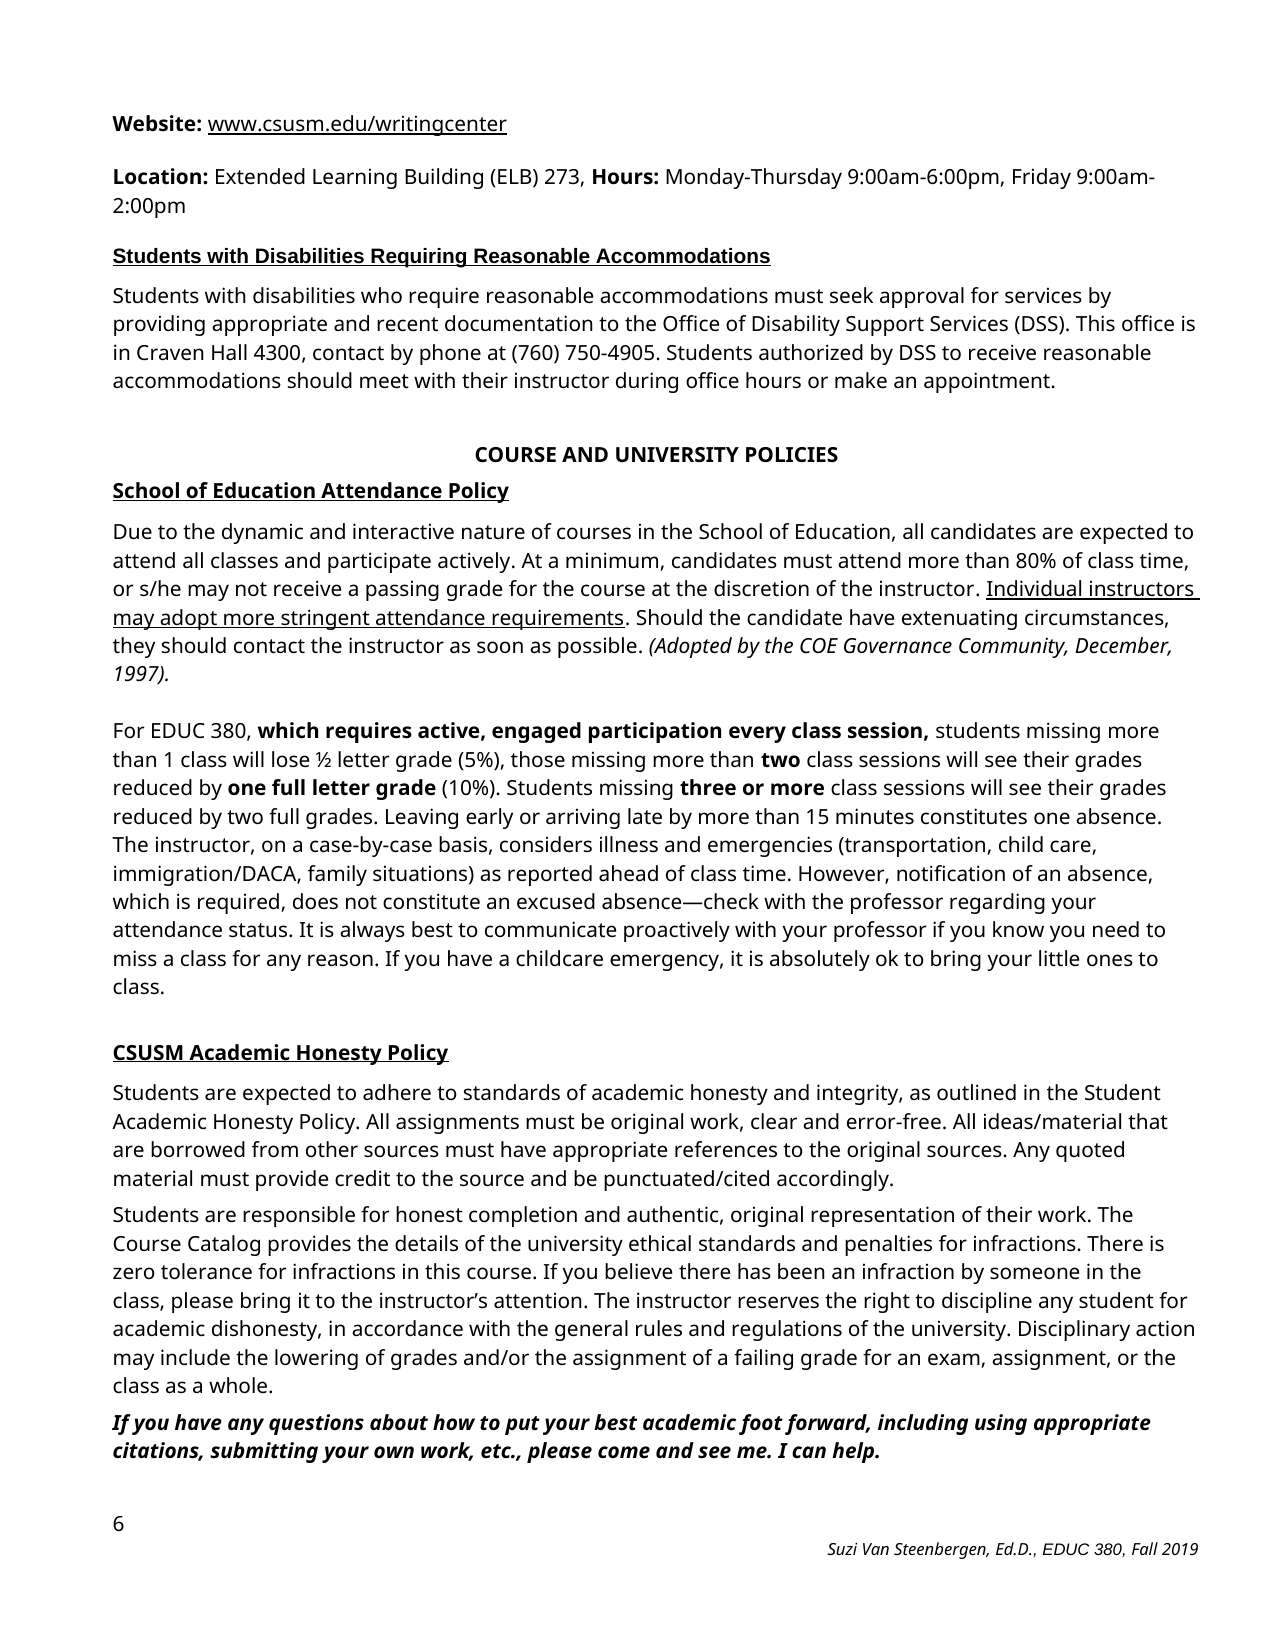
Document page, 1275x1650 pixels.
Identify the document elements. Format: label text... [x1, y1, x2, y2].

text Website: www.csusm.edu/writingcenter [112, 109, 1200, 137]
subtitle CSUSM Academic Honesty Policy [112, 1038, 1200, 1066]
subtitle School of Education Attendance Policy [112, 476, 1200, 505]
text Students with disabilities who require reasonable accommodations must seek approval for services by providing appropriate and recent documentation to the Office of Disability Support Services (DSS). This office is in Craven Hall 4300, contact by phone at (760) 750-4905. Students authorized by DSS to receive reasonable accommodations should meet with their instructor during office hours or make an appointment. [112, 281, 1200, 394]
subtitle COURSE AND UNIVERSITY POLICIES [112, 440, 1200, 468]
text If you have any questions about how to put your best academic foot forward, including using appropriate citations, submitting your own work, etc., please come and see me. I can help. [112, 1408, 1200, 1465]
text For EDUC 380, which requires active, engaged participation every class session, students missing more than 1 class will lose ½ letter grade (5%), those missing more than two class sessions will see their grades reduced by one full letter grade (10%). Students missing three or more class sessions will see their grades reduced by two full grades. Leaving early or arriving late by more than 15 minutes constitutes one absence. The instructor, on a case-by-case basis, considers illness and emergencies (transportation, child care, immigration/DACA, family situations) as reported ahead of class time. However, notification of an absence, which is required, does not constitute an excused absence—check with the professor regarding your attendance status. It is always best to communicate proactively with your professor if you know you need to miss a class for any reason. If you have a childcare emergency, it is absolutely ok to bring your little ones to class. [112, 716, 1200, 1029]
text Students are expected to adhere to standards of academic honesty and integrity, as outlined in the Student Academic Honesty Policy. All assignments must be original work, clear and error-free. All ideas/material that are borrowed from other sources must have appropriate references to the original sources. Any quoted material must provide credit to the source and be punctuated/cited accordingly. [112, 1078, 1200, 1192]
text Due to the dynamic and interactive nature of courses in the School of Education, all candidates are expected to attend all classes and participate actively. At a minimum, candidates must attend more than 80% of class time, or s/he may not receive a passing grade for the course at the discretion of the instructor. Individual instructors may adopt more stringent attendance requirements. Should the candidate have extenuating circumstances, they should contact the instructor as soon as possible. (Adopted by the COE Governance Community, December, 1997). [112, 517, 1200, 688]
text Students are responsible for honest completion and authentic, original representation of their work. The Course Catalog provides the details of the university ethical standards and penalties for infractions. There is zero tolerance for infractions in this course. If you believe there has been an infraction by someone in the class, please bring it to the instructor’s attention. The instructor reserves the right to discipline any student for academic dishonesty, in accordance with the general rules and regulations of the university. Disciplinary action may include the lowering of grades and/or the assignment of a failing grade for an exam, assignment, or the class as a whole. [112, 1201, 1200, 1400]
subtitle Students with Disabilities Requiring Reasonable Accommodations [112, 244, 1200, 268]
text Location: Extended Learning Building (ELB) 273, Hours: Monday-Thursday 9:00am-6:00pm, Friday 9:00am-2:00pm [112, 162, 1200, 219]
